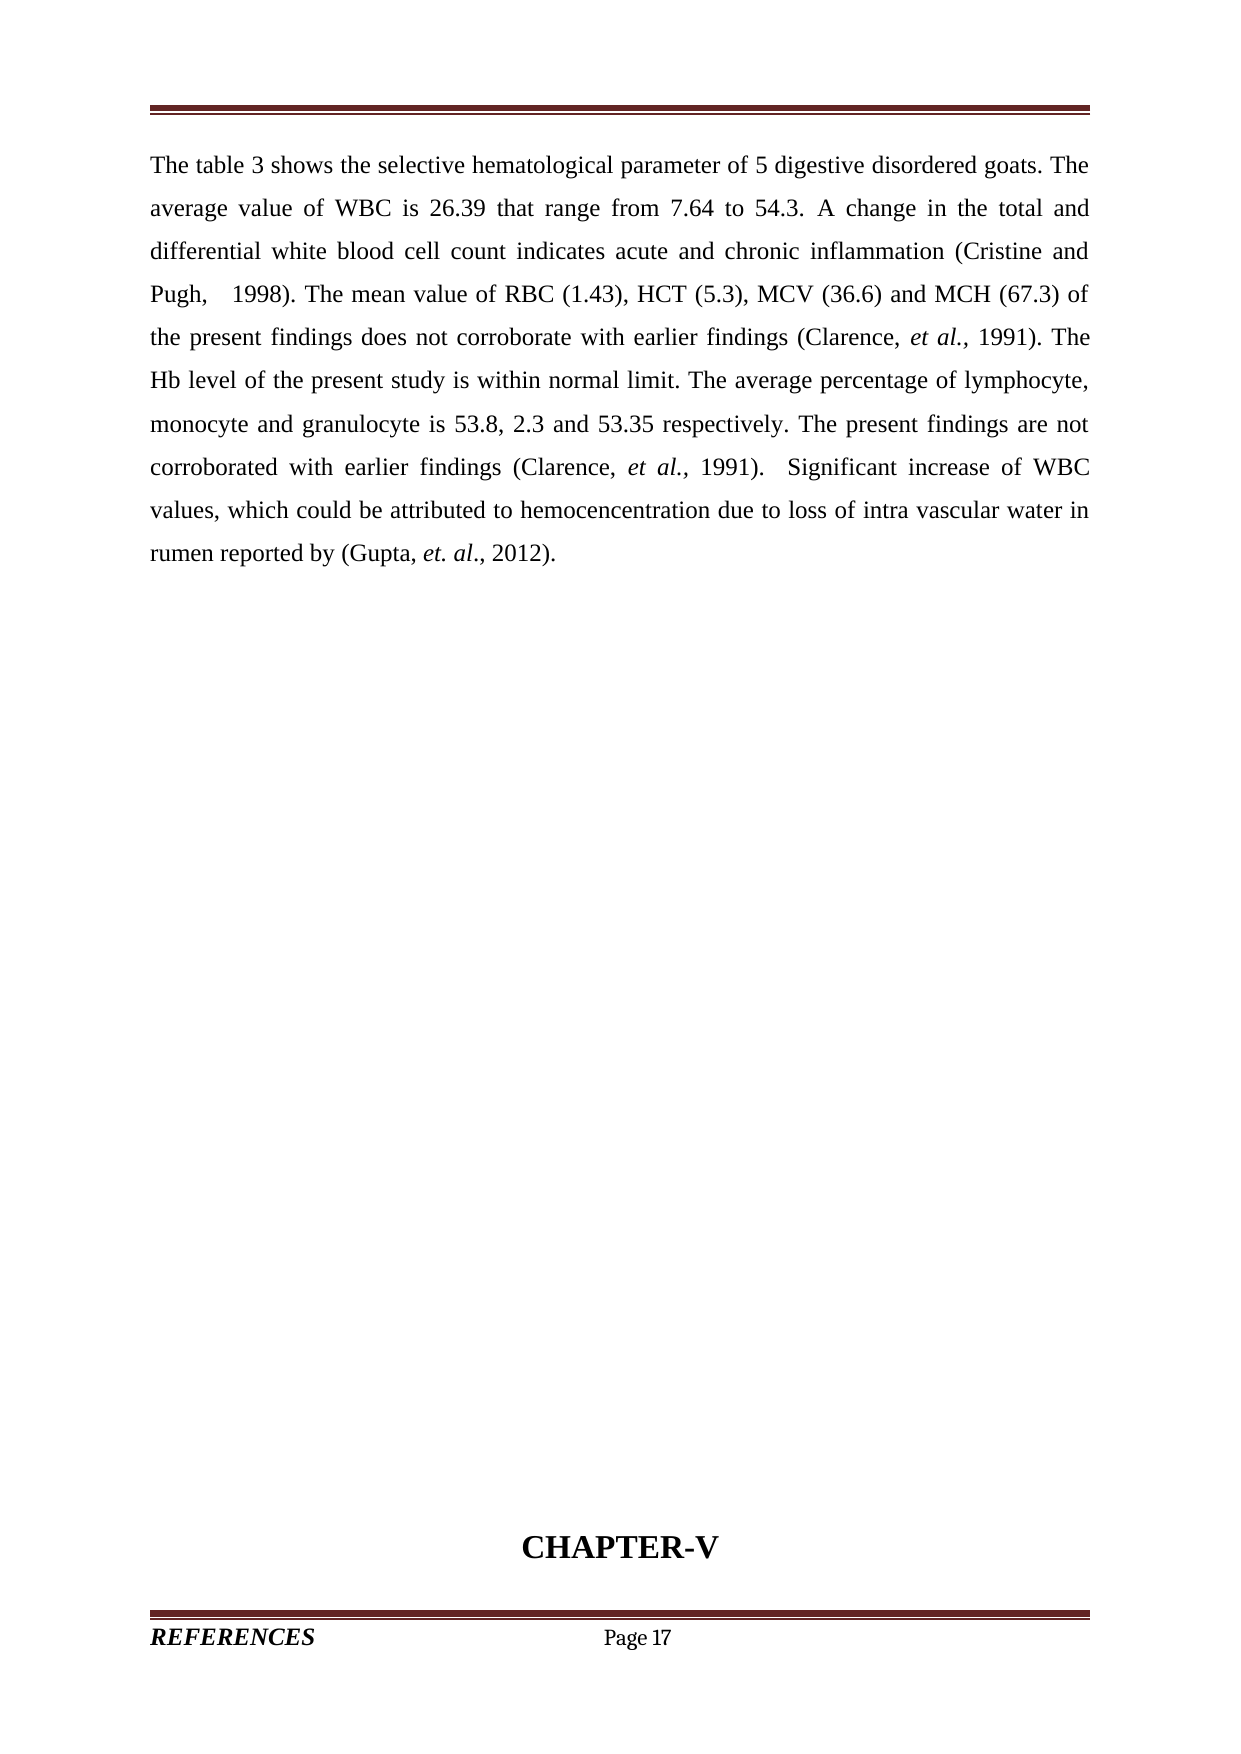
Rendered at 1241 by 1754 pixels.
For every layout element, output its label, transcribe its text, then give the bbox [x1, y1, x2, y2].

text CHAPTER-V [150, 1528, 1090, 1566]
text The table 3 shows the selective hematological parameter of 5 digestive disordered goats. The average value of WBC is 26.39 that range from 7.64 to 54.3. A change in the total and differential white blood cell count indicates acute and chronic inflammation (Cristine and Pugh, 1998). The mean value of RBC (1.43), HCT (5.3), MCV (36.6) and MCH (67.3) of the present findings does not corroborate with earlier findings (Clarence, et al., 1991). The Hb level of the present study is within normal limit. The average percentage of lymphocyte, monocyte and granulocyte is 53.8, 2.3 and 53.35 respectively. The present findings are not corroborated with earlier findings (Clarence, et al., 1991). Significant increase of WBC values, which could be attributed to hemocencentration due to loss of intra vascular water in rumen reported by (Gupta, et. al., 2012). [150, 150, 1090, 567]
